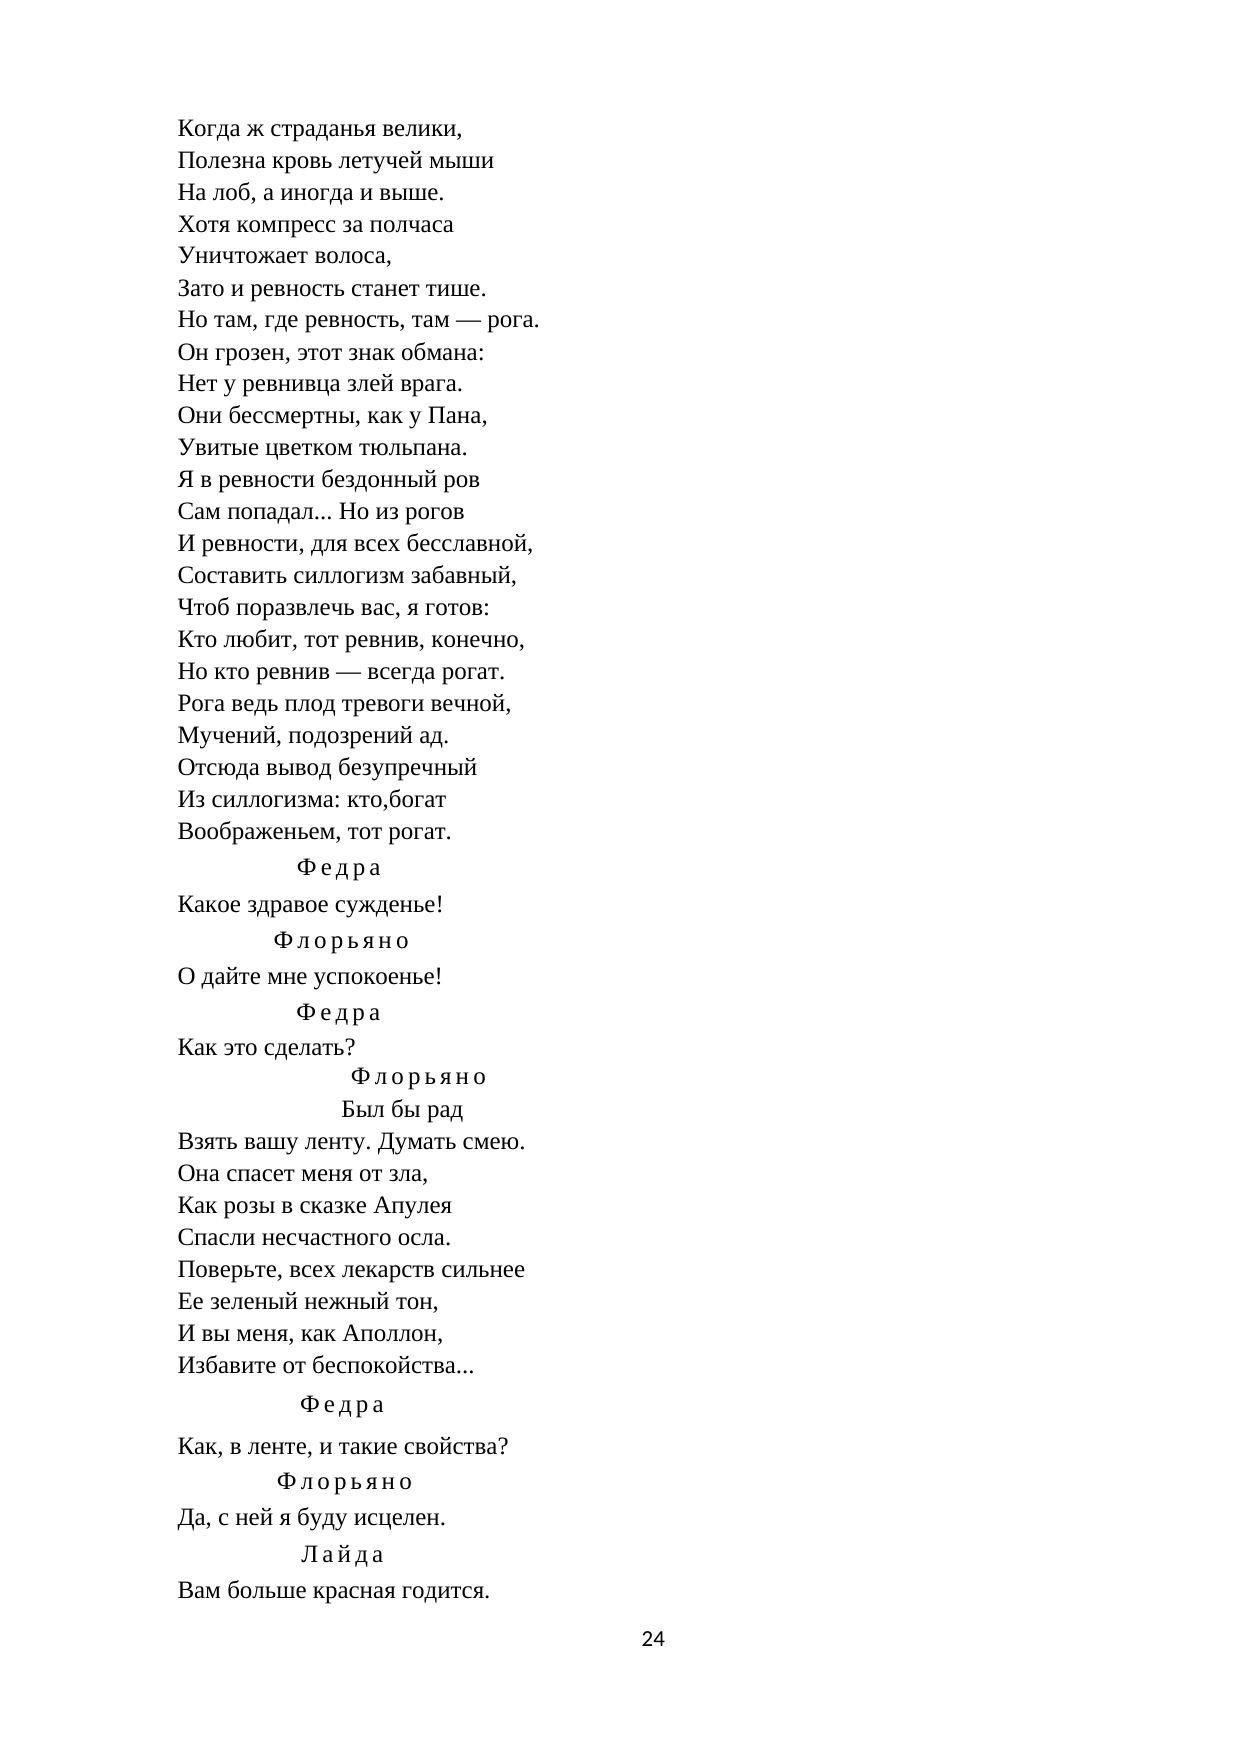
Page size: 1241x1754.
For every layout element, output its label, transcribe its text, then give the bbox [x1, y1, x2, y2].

text Они бессмертны, как у Пана, [177, 406, 664, 428]
text О дайте мне успокоенье! [177, 959, 576, 991]
text Избавите от беспокойства... [177, 1355, 664, 1378]
text Из силлогизма: кто,богат [177, 790, 664, 812]
text Хотя компресс за полчаса [177, 214, 664, 237]
text Был бы рад [177, 1099, 664, 1122]
text На лоб, а иногда и выше. [177, 182, 664, 204]
text Сам попадал... Но из рогов [177, 502, 664, 524]
text Но кто ревнив — всегда рогат. [177, 662, 664, 684]
text Да, с ней я буду исцелен. [177, 1499, 621, 1532]
text И ревности, для всех бесславной, [177, 534, 664, 556]
text Увитые цветком тюльпана. [177, 438, 664, 460]
text Федра [178, 851, 621, 882]
text Взять вашу ленту. Думать смею. [177, 1131, 664, 1154]
text Вам больше красная годится. [177, 1575, 664, 1604]
text Поверьте, всех лекарств сильнее [177, 1259, 664, 1282]
text Отсюда вывод безупречный [177, 758, 664, 780]
text Зато и ревность станет тише. [177, 278, 664, 301]
text Мучений, подозрений ад. [177, 726, 664, 748]
text Флорьяно [177, 1061, 659, 1090]
text Федра [177, 999, 576, 1026]
text Когда ж страданья велики, [177, 118, 664, 141]
text Ее зеленый нежный тон, [177, 1291, 664, 1314]
text Федра [179, 1388, 664, 1419]
text И вы меня, как Аполлон, [177, 1323, 664, 1346]
text Какое здравое сужденье! [177, 888, 621, 919]
text Флорьяно [177, 924, 576, 955]
text Я в ревности бездонный ров [177, 470, 664, 492]
text Лайда [180, 1538, 664, 1568]
text Составить силлогизм забавный, [177, 566, 664, 588]
text Он грозен, этот знак обмана: [177, 342, 664, 364]
text Воображеньем, тот рогат. [177, 822, 664, 844]
text Флорьяно [180, 1464, 621, 1496]
text Как это сделать? [177, 1034, 576, 1061]
text Уничтожает волоса, [177, 246, 664, 268]
text Нет у ревнивца злей врага. [177, 374, 664, 396]
text Кто любит, тот ревнив, конечно, [177, 630, 664, 652]
text Рога ведь плод тревоги вечной, [177, 694, 664, 716]
text Спасли несчастного осла. [177, 1227, 664, 1250]
text Но там, где ревность, там — рога. [177, 310, 664, 332]
text Полезна кровь летучей мыши [177, 150, 664, 173]
text Как, в ленте, и такие свойства? [177, 1429, 664, 1461]
text Как розы в сказке Апулея [177, 1195, 664, 1218]
text Чтоб поразвлечь вас, я готов: [177, 598, 664, 620]
text Она спасет меня от зла, [177, 1163, 664, 1186]
